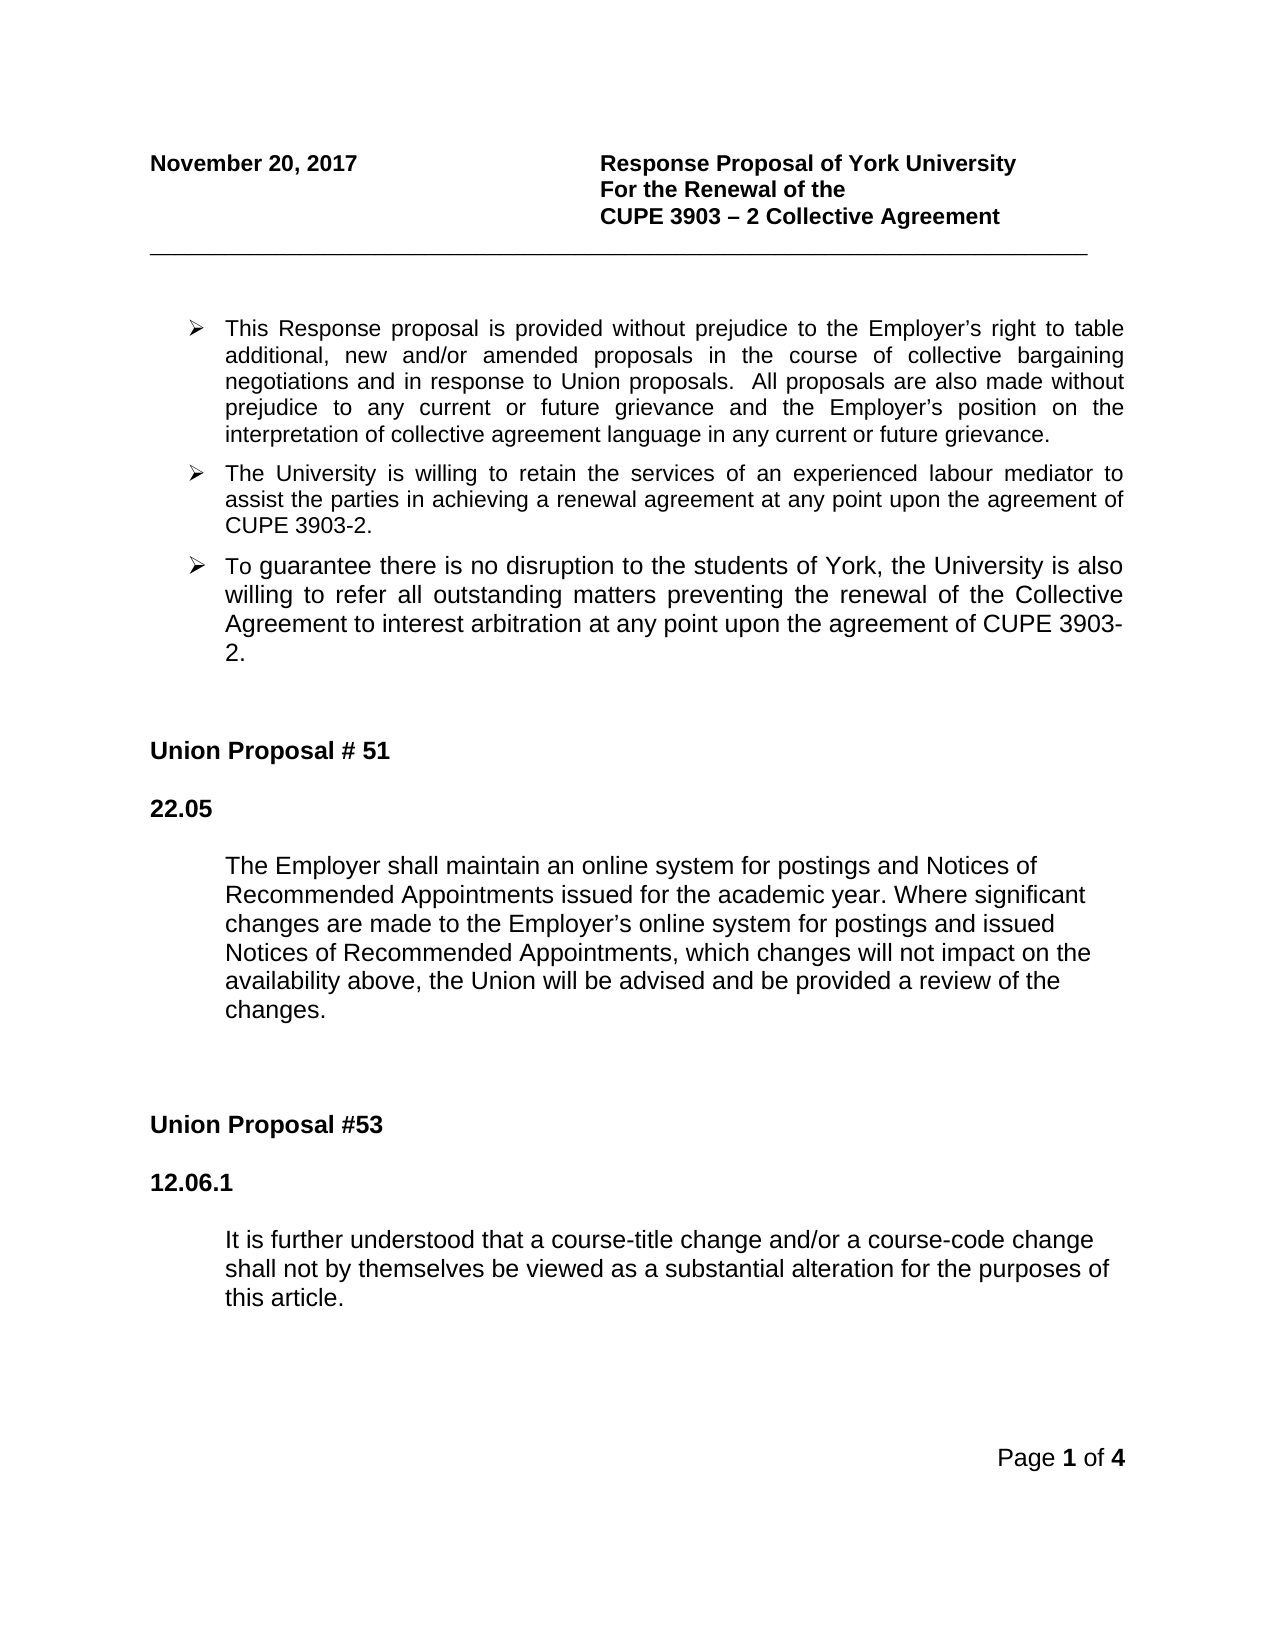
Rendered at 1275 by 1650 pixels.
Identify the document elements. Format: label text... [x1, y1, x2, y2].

text Union Proposal #53 [150, 1110, 1125, 1139]
text Union Proposal # 51 [150, 736, 1125, 765]
text The Employer shall maintain an online system for postings and Notices of Recommended Appointments issued for the academic year. Where significant changes are made to the Employer’s online system for postings and issued Notices of Recommended Appointments, which changes will not impact on the availability above, the Union will be advised and be provided a review of the changes. [225, 851, 1125, 1024]
list This Response proposal is provided without prejudice to the Employer’s right to table additional, new and/or amended proposals in the course of collective bargaining negotiations and in response to Union proposals. All proposals are also made without prejudice to any current or future grievance and the Employer’s position on the interpretation of collective agreement language in any current or future grievance. [187, 315, 1125, 447]
text 22.05 [150, 794, 1125, 822]
list The University is willing to retain the services of an experienced labour mediator to assist the parties in achieving a renewal agreement at any point upon the agreement of CUPE 3903-2. [187, 459, 1125, 539]
list To guarantee there is no disruption to the students of York, the University is also willing to refer all outstanding matters preventing the renewal of the Collective Agreement to interest arbitration at any point upon the agreement of CUPE 3903-2. [187, 551, 1125, 666]
text 12.06.1 [150, 1167, 1125, 1196]
text It is further understood that a course-title change and/or a course-code change shall not by themselves be viewed as a substantial alteration for the purposes of this article. [225, 1225, 1125, 1311]
